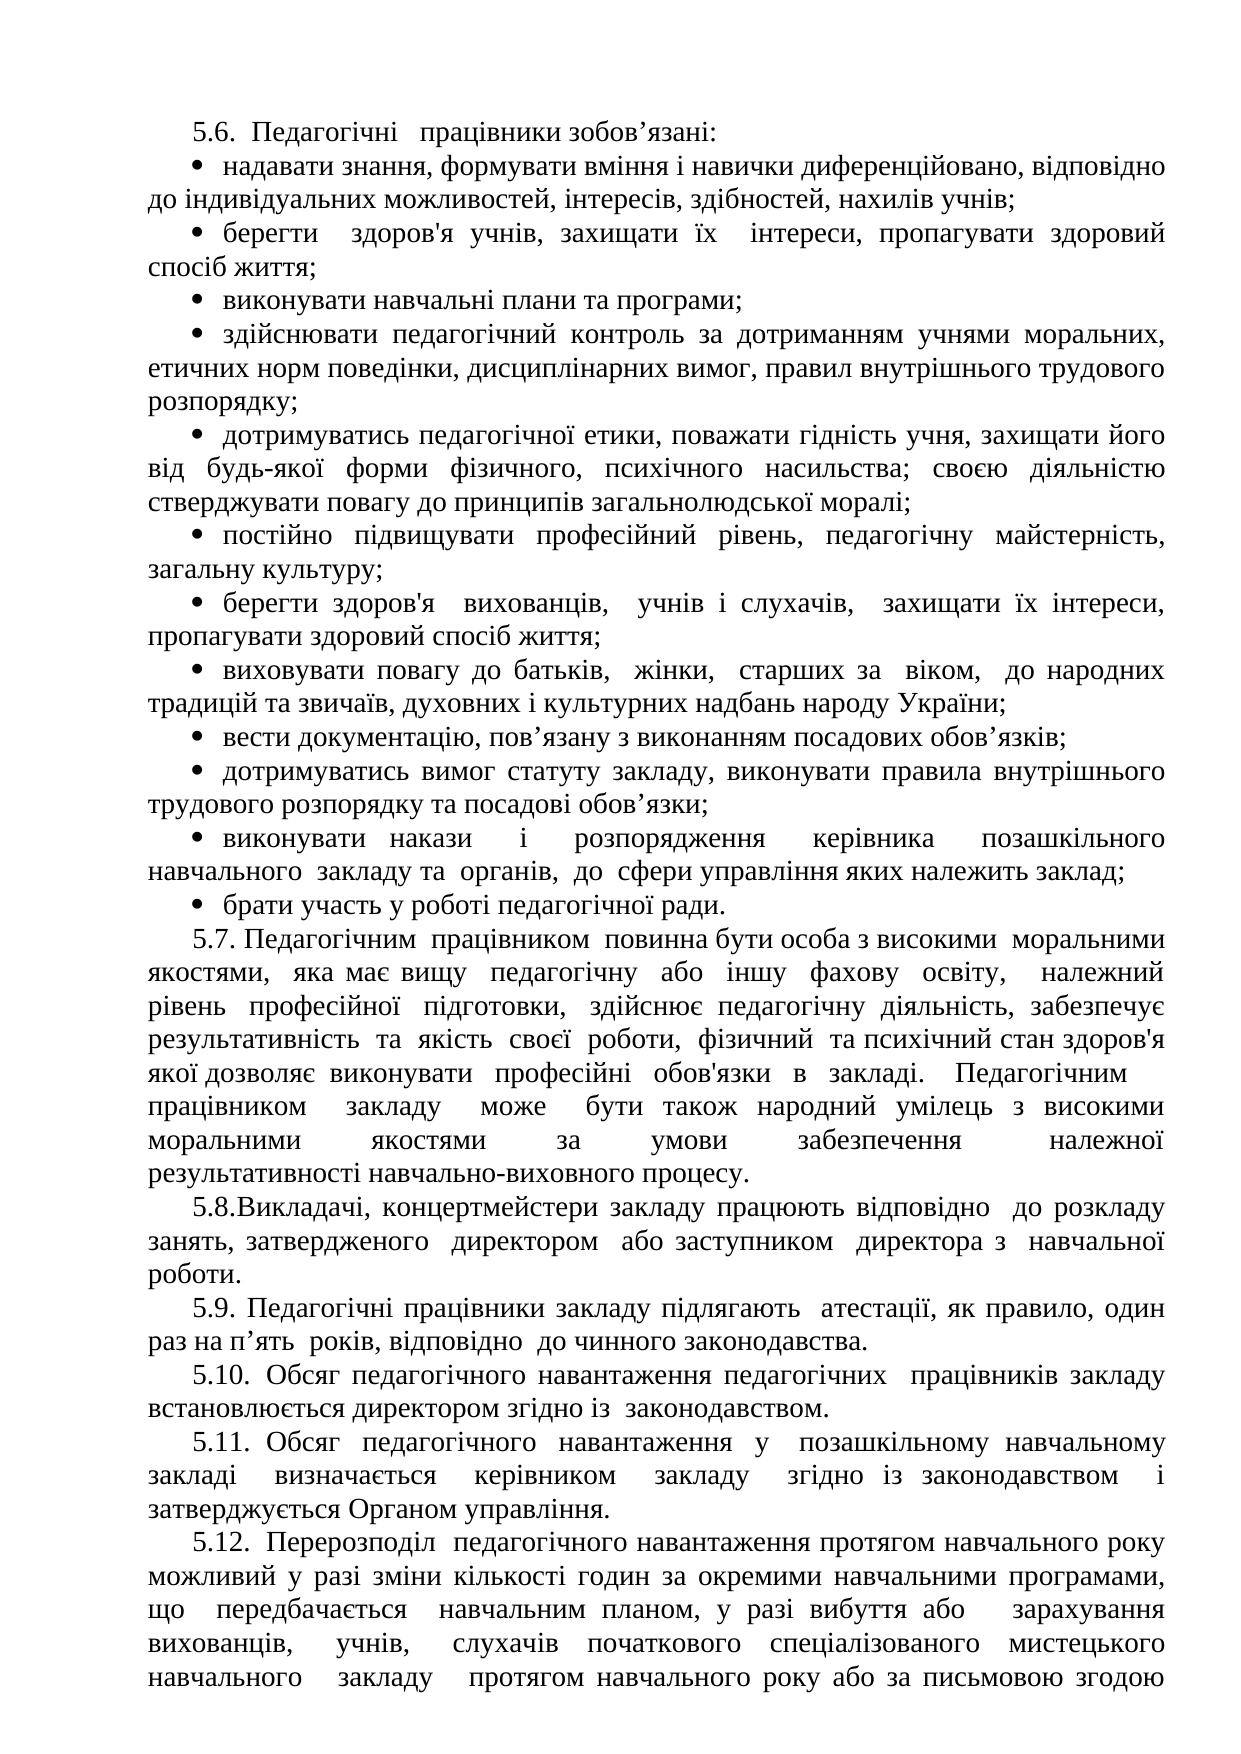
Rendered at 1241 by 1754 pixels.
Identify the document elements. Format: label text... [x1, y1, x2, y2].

list Педагогічним працівником повинна бути особа з високими моральними якостями, яка має вищу педагогічну або іншу фахову освіту, належний рівень професійної підготовки, здійснює педагогічну діяльність, забезпечує результативність та якість своєї роботи, фізичний та психічний стан здоров'я якої дозволяє виконувати професійні обов'язки в закладі. Педагогічним працівником закладу може бути також народний умілець з високими моральними якостями за умови забезпечення належної результативності навчально-виховного процесу. [148, 921, 1166, 1189]
list Викладачі, концертмейстери закладу працюють відповідно до розкладу занять, затвердженого директором або заступником директора з навчальної роботи. [148, 1189, 1166, 1290]
list виховувати повагу до батьків, жінки, старших за віком, до народних традицій та звичаїв, духовних і культурних надбань народу України; [148, 652, 1166, 719]
list Обсяг педагогічного навантаження педагогічних працівників закладу встановлюється директором згідно із законодавством. [148, 1357, 1166, 1424]
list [148, 1524, 1166, 1692]
list брати участь у роботі педагогічної ради. [148, 887, 1166, 921]
list вести документацію, пов’язану з виконанням посадових обов’язків; [148, 719, 1166, 753]
list берегти здоров'я учнів, захищати їх інтереси, пропагувати здоровий спосіб життя; [148, 215, 1166, 282]
list Педагогічні працівники зобов’язані: [192, 114, 1166, 148]
list здійснювати педагогічний контроль за дотриманням учнями моральних, етичних норм поведінки, дисциплінарних вимог, правил внутрішнього трудового розпорядку; [148, 316, 1166, 417]
list Педагогічні працівники закладу підлягають атестації, як правило, один раз на п’ять років, відповідно до чинного законодавства. [148, 1290, 1166, 1357]
list виконувати накази і розпорядження керівника позашкільного навчального закладу та органів, до сфери управління яких належить заклад; [148, 820, 1166, 887]
list надавати знання, формувати вміння і навички диференційовано, відповідно до індивідуальних можливостей, інтересів, здібностей, нахилів учнів; [148, 148, 1166, 215]
list дотримуватись педагогічної етики, поважати гідність учня, захищати його від будь-якої форми фізичного, психічного насильства; своєю діяльністю стверджувати повагу до принципів загальнолюдської моралі; [148, 417, 1166, 517]
list виконувати навчальні плани та програми; [148, 282, 1166, 316]
list постійно підвищувати професійний рівень, педагогічну майстерність, загальну культуру; [148, 517, 1166, 585]
list берегти здоров'я вихованців, учнів і слухачів, захищати їх інтереси, пропагувати здоровий спосіб життя; [148, 585, 1166, 652]
list дотримуватись вимог статуту закладу, виконувати правила внутрішнього трудового розпорядку та посадові обов’язки; [148, 753, 1166, 820]
list Обсяг педагогічного навантаження у позашкільному навчальному закладі визначається керівником закладу згідно із законодавством і затверджується Органом управління. [148, 1424, 1166, 1524]
